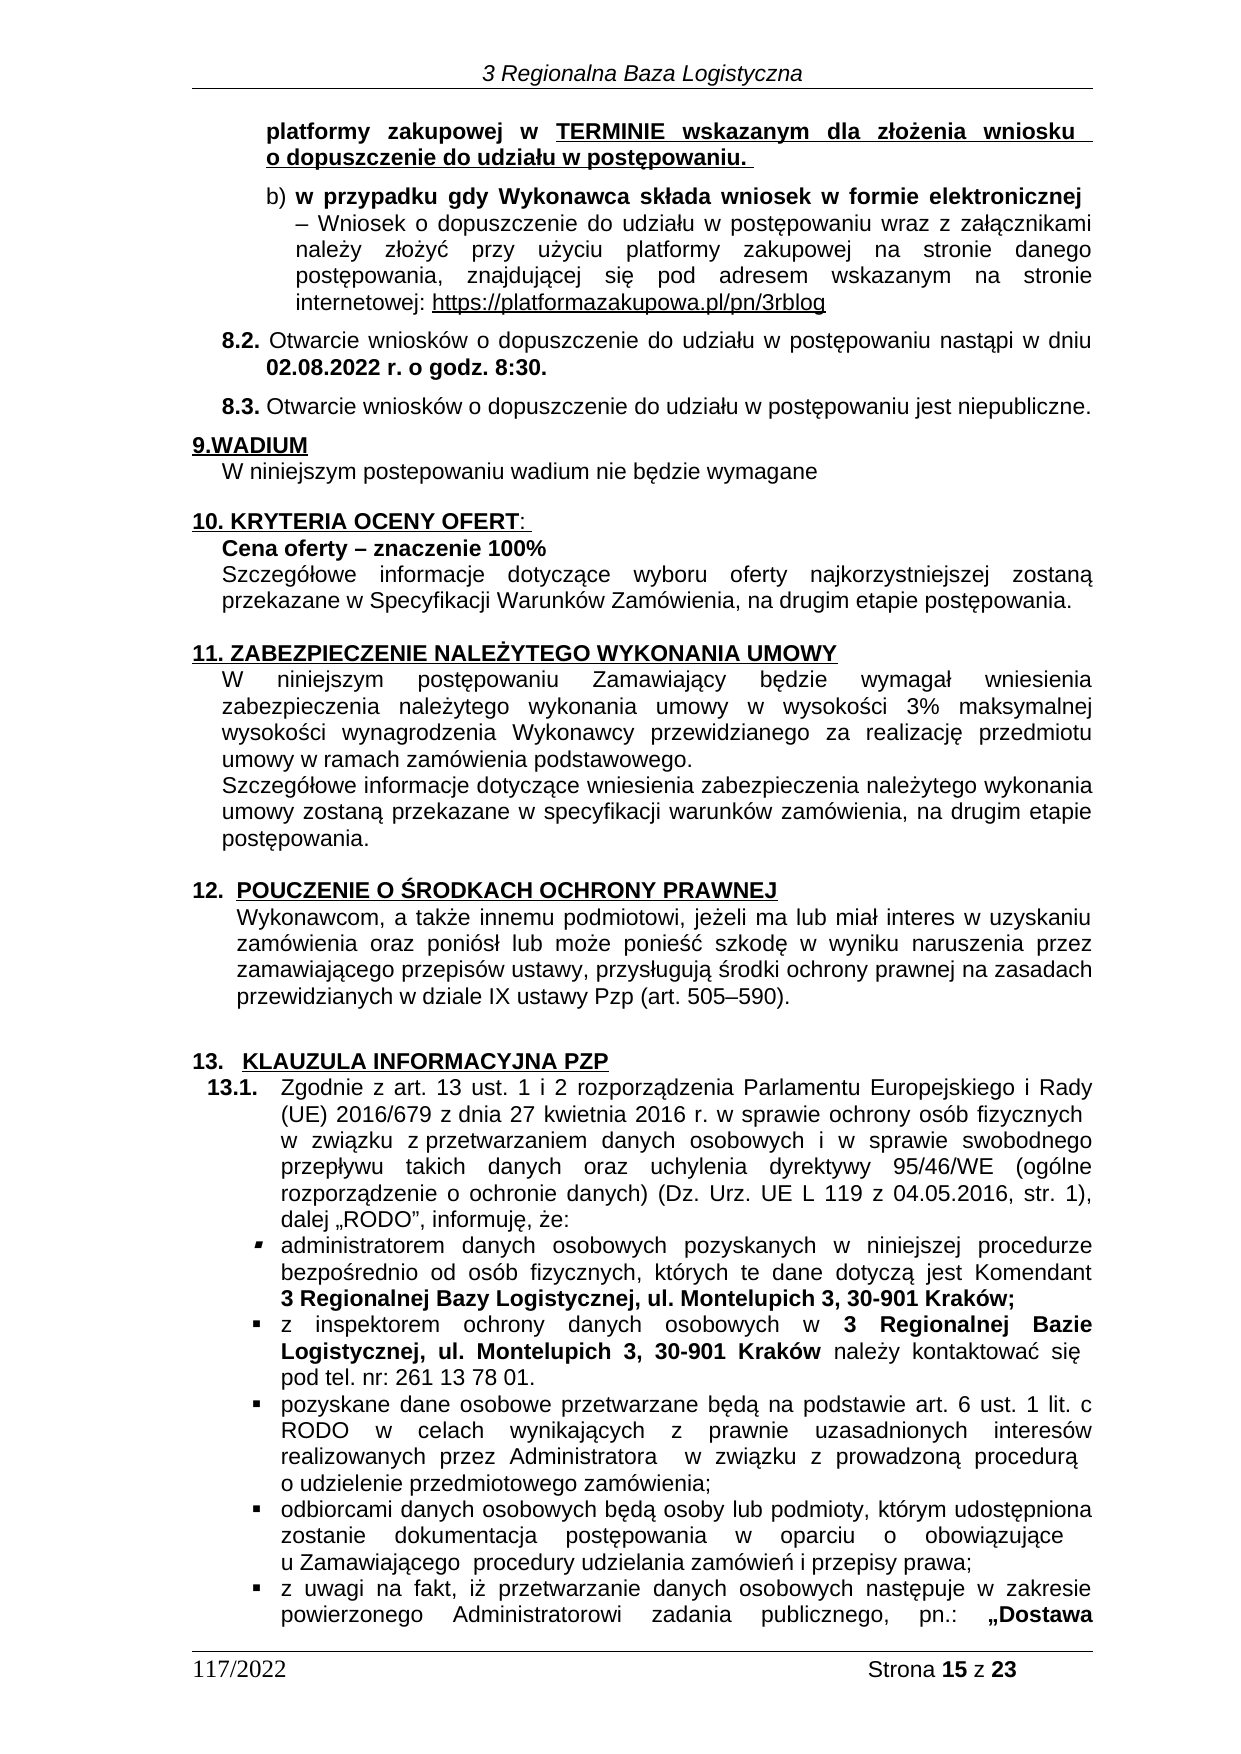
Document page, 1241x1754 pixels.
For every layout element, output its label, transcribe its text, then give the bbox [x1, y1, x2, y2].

text Szczegółowe informacje dotyczące wyboru oferty najkorzystniejszej zostaną przekazane w Specyfikacji Warunków Zamówienia, na drugim etapie postępowania. [222, 561, 1093, 614]
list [251, 1575, 1093, 1628]
text W niniejszym postępowaniu Zamawiający będzie wymagał wniesienia zabezpieczenia należytego wykonania umowy w wysokości 3% maksymalnej wysokości wynagrodzenia Wykonawcy przewidzianego za realizację przedmiotu umowy w ramach zamówienia podstawowego. [222, 666, 1093, 772]
list z inspektorem ochrony danych osobowych w 3 Regionalnej Bazie Logistycznej, ul. Montelupich 3, 30-901 Kraków należy kontaktować się pod tel. nr: 261 13 78 01. [251, 1311, 1093, 1391]
list w przypadku gdy Wykonawca składa wniosek w formie elektronicznej – Wniosek o dopuszczenie do udziału w postępowaniu wraz z załącznikami należy złożyć przy użyciu platformy zakupowej na stronie danego postępowania, znajdującej się pod adresem wskazanym na stronie internetowej: https://platformazakupowa.pl/pn/3rblog [266, 183, 1093, 315]
text W niniejszym postepowaniu wadium nie będzie wymagane [222, 458, 1093, 484]
text 9.WADIUM [192, 432, 1093, 458]
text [266, 118, 1093, 171]
text 11. ZABEZPIECZENIE NALEŻYTEGO WYKONANIA UMOWY [192, 640, 1093, 666]
text 10. KRYTERIA OCENY OFERT: [192, 508, 1093, 535]
list Zgodnie z art. 13 ust. 1 i 2 rozporządzenia Parlamentu Europejskiego i Rady (UE) 2016/679 z dnia 27 kwietnia 2016 r. w sprawie ochrony osób fizycznych w związku z przetwarzaniem danych osobowych i w sprawie swobodnego przepływu takich danych oraz uchylenia dyrektywy 95/46/WE (ogólne rozporządzenie o ochronie danych) (Dz. Urz. UE L 119 z 04.05.2016, str. 1), dalej „RODO”, informuję, że: [207, 1074, 1093, 1232]
text 8.2. Otwarcie wniosków o dopuszczenie do udziału w postępowaniu nastąpi w dniu 02.08.2022 r. o godz. 8:30. [222, 327, 1093, 380]
text Cena oferty – znaczenie 100% [222, 535, 1093, 561]
list odbiorcami danych osobowych będą osoby lub podmioty, którym udostępniona zostanie dokumentacja postępowania w oparciu o obowiązujące u Zamawiającego procedury udzielania zamówień i przepisy prawa; [251, 1496, 1093, 1575]
text Szczegółowe informacje dotyczące wniesienia zabezpieczenia należytego wykonania umowy zostaną przekazane w specyfikacji warunków zamówienia, na drugim etapie postępowania. [222, 772, 1093, 851]
list POUCZENIE O ŚRODKACH OCHRONY PRAWNEJ [192, 877, 1093, 904]
list KLAUZULA INFORMACYJNA PZP [192, 1048, 1093, 1074]
list administratorem danych osobowych pozyskanych w niniejszej procedurze bezpośrednio od osób fizycznych, których te dane dotyczą jest Komendant 3 Regionalnej Bazy Logistycznej, ul. Montelupich 3, 30-901 Kraków; [251, 1232, 1093, 1311]
list pozyskane dane osobowe przetwarzane będą na podstawie art. 6 ust. 1 lit. c RODO w celach wynikających z prawnie uzasadnionych interesów realizowanych przez Administratora w związku z prowadzoną procedurą o udzielenie przedmiotowego zamówienia; [251, 1391, 1093, 1496]
text 8.3. Otwarcie wniosków o dopuszczenie do udziału w postępowaniu jest niepubliczne. [222, 393, 1093, 419]
list Wykonawcom, a także innemu podmiotowi, jeżeli ma lub miał interes w uzyskaniu zamówienia oraz poniósł lub może ponieść szkodę w wyniku naruszenia przez zamawiającego przepisów ustawy, przysługują środki ochrony prawnej na zasadach przewidzianych w dziale IX ustawy Pzp (art. 505–590). [236, 904, 1093, 1009]
